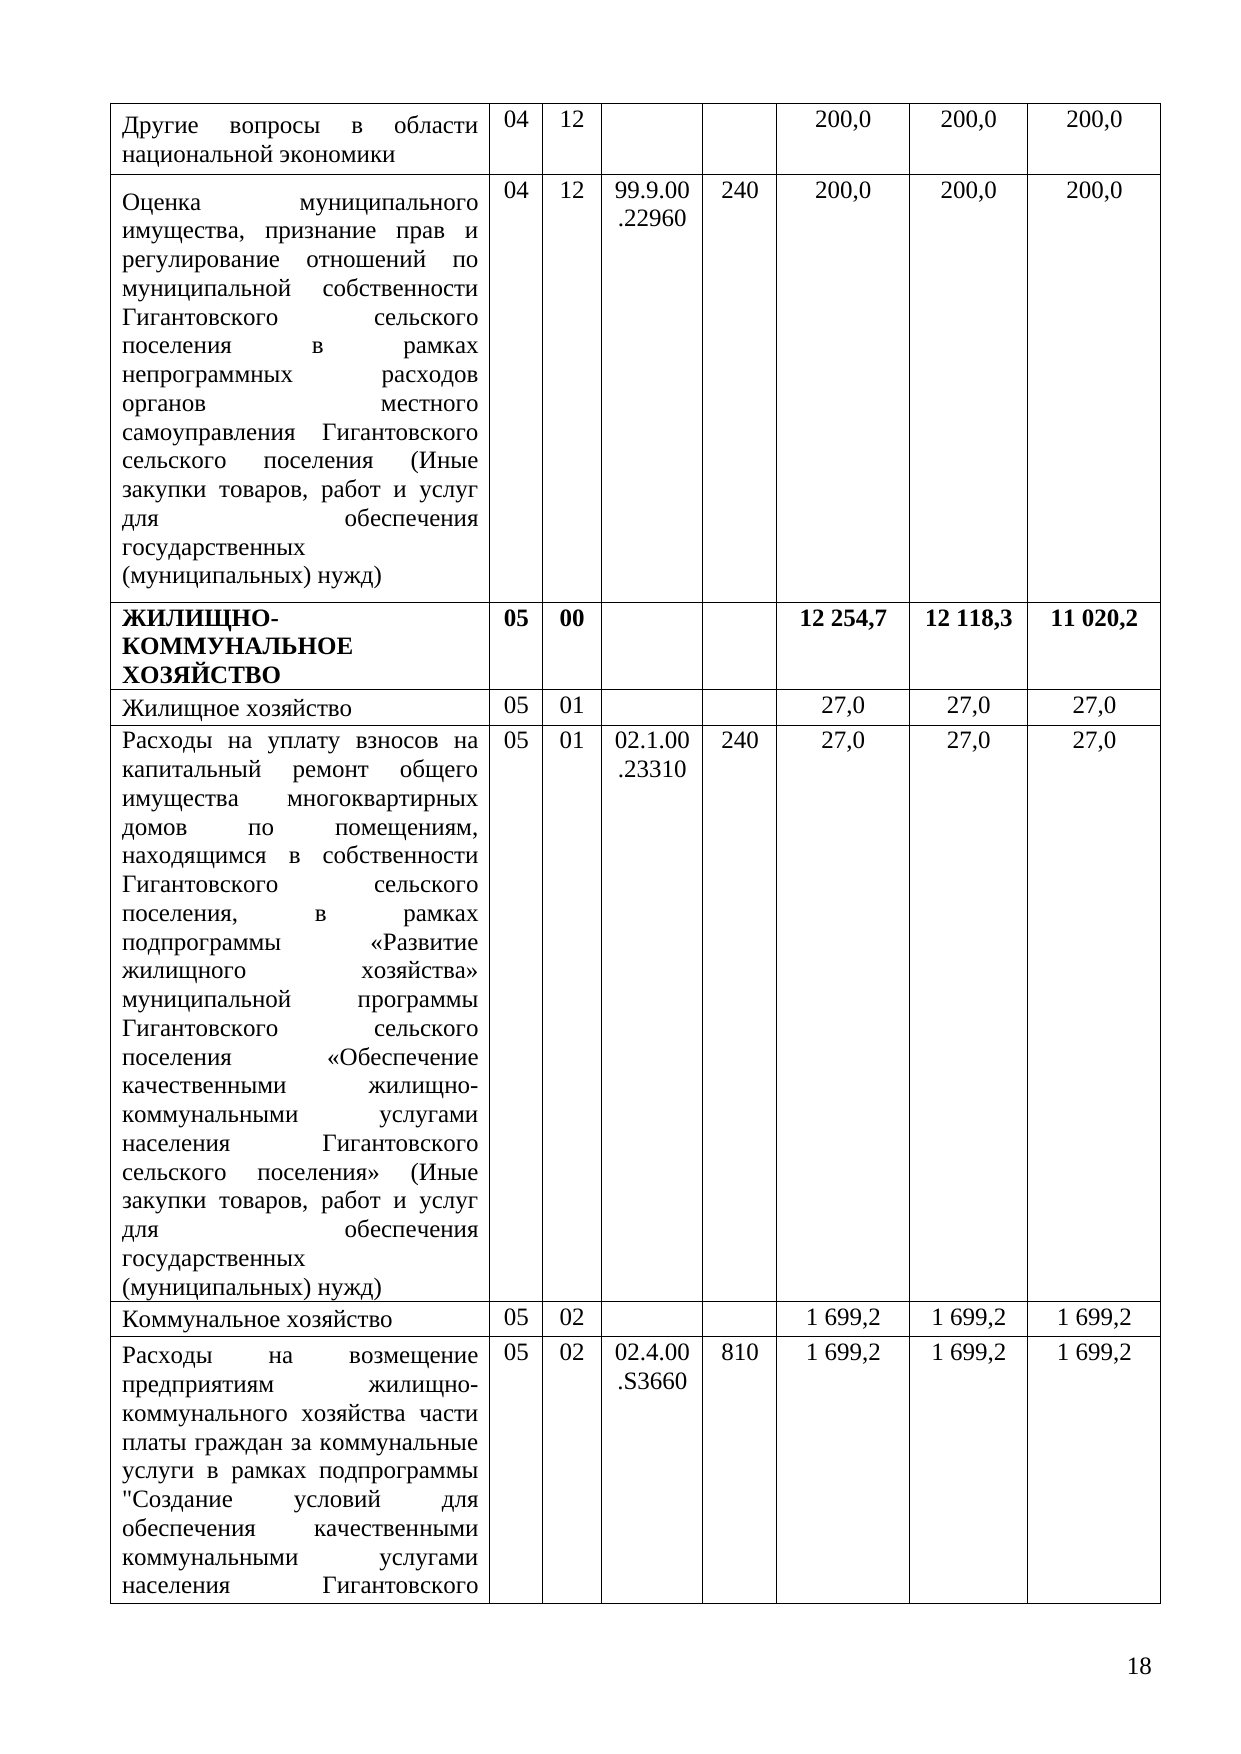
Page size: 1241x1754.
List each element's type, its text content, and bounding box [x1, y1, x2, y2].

table_cell Расходы на уплату взносов на капитальный ремонт общего имущества многоквартирных домов по помещениям, находящимся в собственности Гигантовского сельского поселения, в рамках подпрограммы «Развитие жилищного хозяйства» муниципальной программы Гигантовского сельского поселения «Обеспечение качественными жилищно-коммунальными услугами населения Гигантовского сельского поселения» (Иные закупки товаров, работ и услуг для обеспечения государственных (муниципальных) нужд) [111, 726, 489, 1301]
table_cell 200,0 [910, 104, 1027, 174]
table_cell [703, 104, 776, 174]
table_cell 12 [543, 104, 601, 174]
table_cell 810 [703, 1337, 776, 1603]
table_cell Оценка муниципального имущества, признание прав и регулирование отношений по муниципальной собственности Гигантовского сельского поселения в рамках непрограммных расходов органов местного самоуправления Гигантовского сельского поселения (Иные закупки товаров, работ и услуг для обеспечения государственных (муниципальных) нужд) [111, 175, 489, 602]
table_cell 200,0 [777, 175, 909, 602]
table_cell [602, 1302, 702, 1336]
table_cell 99.9.00.22960 [602, 175, 702, 602]
table_cell 04 [490, 175, 542, 602]
table_cell 240 [703, 175, 776, 602]
table_cell 27,0 [777, 726, 909, 1301]
table_cell 200,0 [910, 175, 1027, 602]
table_cell 12 [543, 175, 601, 602]
table_cell 05 [490, 1302, 542, 1336]
table_cell Коммунальное хозяйство [111, 1302, 489, 1336]
table_cell 1 699,2 [910, 1337, 1027, 1603]
table_cell Другие вопросы в области национальной экономики [111, 104, 489, 174]
table_cell 11 020,2 [1028, 603, 1160, 689]
table_cell 05 [490, 690, 542, 724]
table_cell 27,0 [1028, 726, 1160, 1301]
table_cell 1 699,2 [1028, 1302, 1160, 1336]
table_cell 02.4.00.S3660 [602, 1337, 702, 1603]
table_cell 27,0 [910, 726, 1027, 1301]
table_cell 1 699,2 [777, 1302, 909, 1336]
table_cell 04 [490, 104, 542, 174]
table_cell 1 699,2 [777, 1337, 909, 1603]
table_cell [703, 1302, 776, 1336]
table_cell 02.1.00.23310 [602, 726, 702, 1301]
table_cell 200,0 [1028, 175, 1160, 602]
table_cell 1 699,2 [1028, 1337, 1160, 1603]
table_cell Жилищное хозяйство [111, 690, 489, 724]
table_cell 00 [543, 603, 601, 689]
table_cell 02 [543, 1337, 601, 1603]
table_cell 05 [490, 1337, 542, 1603]
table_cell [111, 1337, 489, 1603]
table_cell 1 699,2 [910, 1302, 1027, 1336]
table_cell [602, 603, 702, 689]
table_cell 05 [490, 603, 542, 689]
table_cell ЖИЛИЩНО-КОММУНАЛЬНОЕ ХОЗЯЙСТВО [111, 603, 489, 689]
table_cell [602, 104, 702, 174]
table_cell 05 [490, 726, 542, 1301]
table_cell [703, 603, 776, 689]
table_cell [703, 690, 776, 724]
table_cell 200,0 [777, 104, 909, 174]
table_cell 27,0 [777, 690, 909, 724]
table_cell 01 [543, 726, 601, 1301]
table_cell 200,0 [1028, 104, 1160, 174]
table_cell 12 118,3 [910, 603, 1027, 689]
table_cell [602, 690, 702, 724]
table_cell 12 254,7 [777, 603, 909, 689]
table_cell 240 [703, 726, 776, 1301]
table_cell 27,0 [910, 690, 1027, 724]
table_cell 02 [543, 1302, 601, 1336]
table_cell 01 [543, 690, 601, 724]
table_cell 27,0 [1028, 690, 1160, 724]
